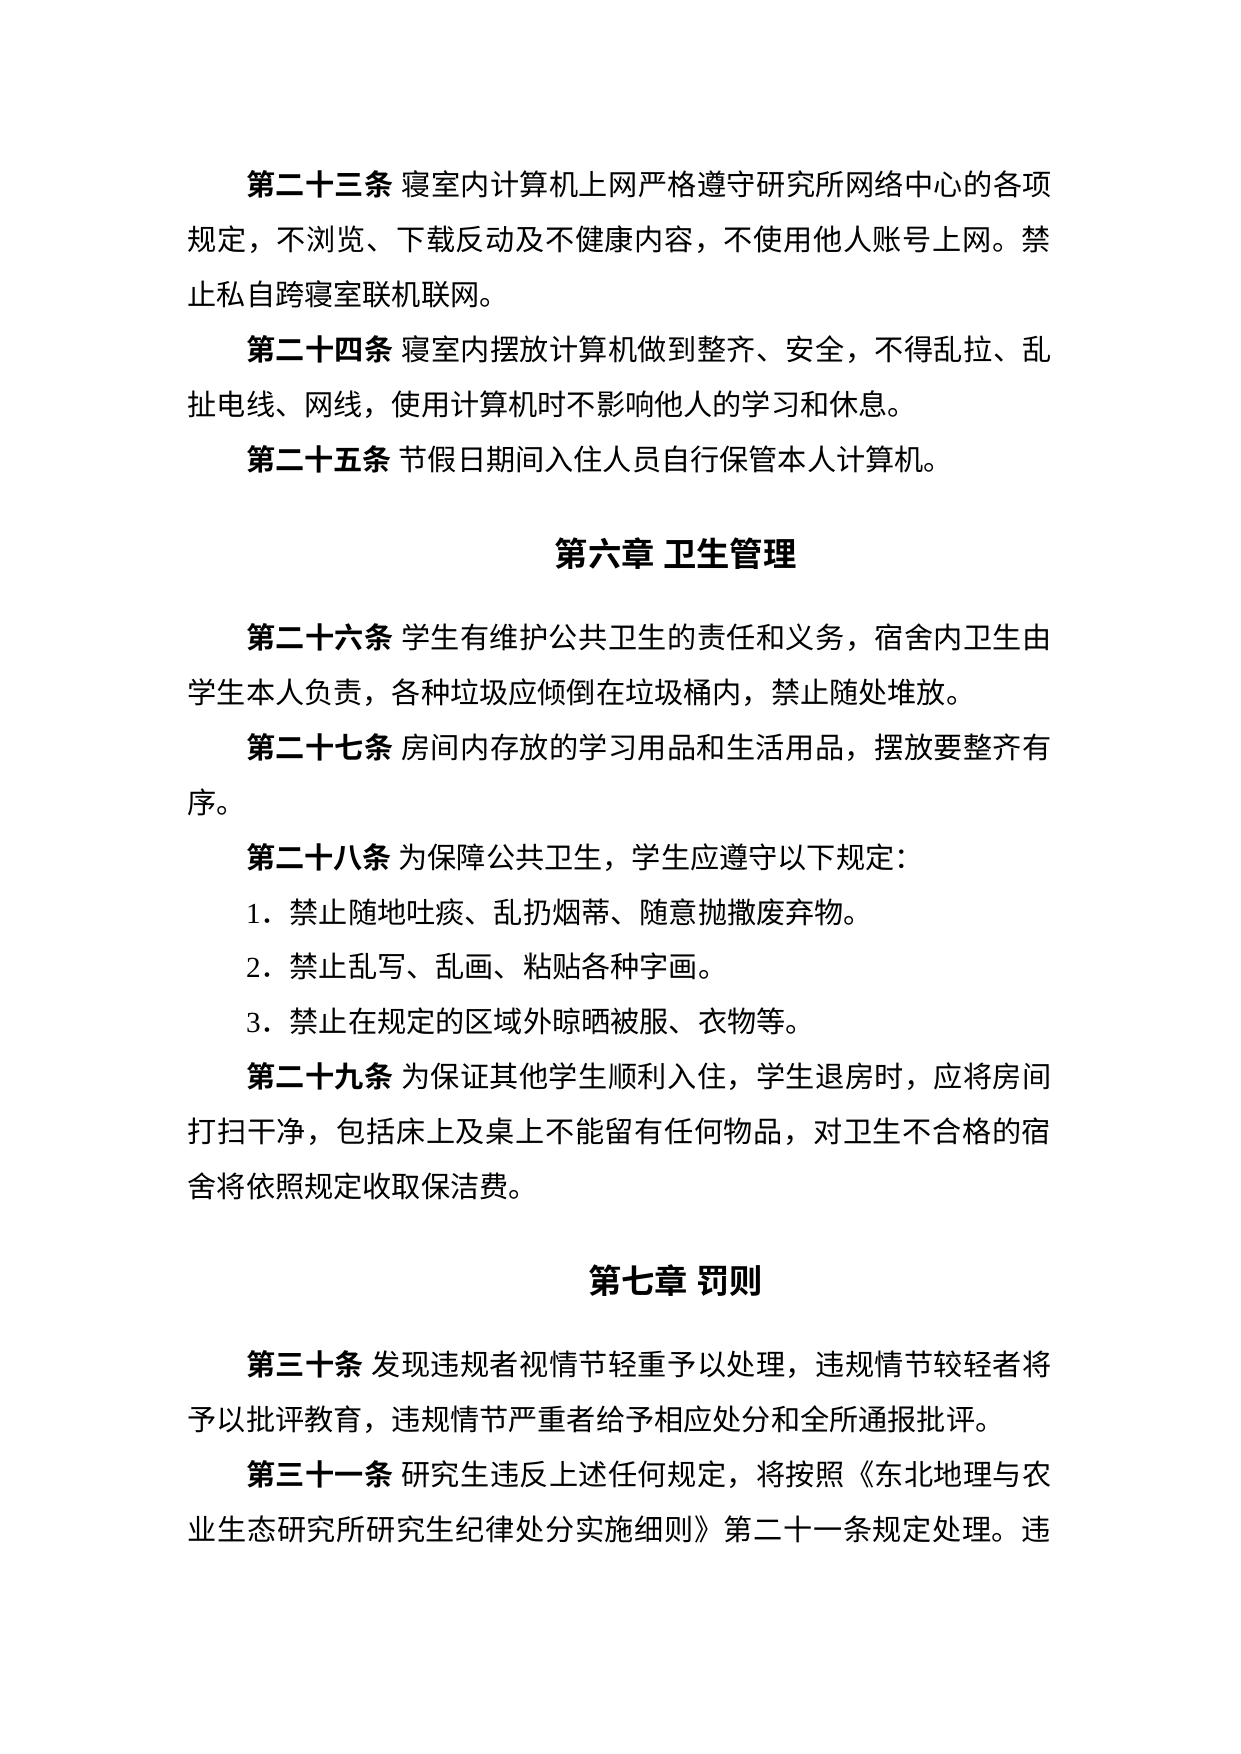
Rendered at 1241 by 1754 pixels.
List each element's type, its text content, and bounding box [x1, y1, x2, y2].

text 第二十八条 为保障公共卫生，学生应遵守以下规定： [187, 834, 1053, 877]
text 第二十四条 寝室内摆放计算机做到整齐、安全，不得乱拉、乱扯电线、网线，使用计算机时不影响他人的学习和休息。 [187, 327, 1053, 424]
text 第二十九条 为保证其他学生顺利入住，学生退房时，应将房间打扫干净，包括床上及桌上不能留有任何物品，对卫生不合格的宿舍将依照规定收取保洁费。 [187, 1054, 1053, 1206]
list 第六章 卫生管理 [298, 521, 1053, 586]
text 2．禁止乱写、乱画、粘贴各种字画。 [187, 944, 1053, 986]
text 3．禁止在规定的区域外晾晒被服、衣物等。 [187, 999, 1053, 1041]
text 第三十条 发现违规者视情节轻重予以处理，违规情节较轻者将予以批评教育，违规情节严重者给予相应处分和全所通报批评。 [187, 1342, 1053, 1439]
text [187, 1452, 1053, 1549]
text 第二十六条 学生有维护公共卫生的责任和义务，宿舍内卫生由学生本人负责，各种垃圾应倾倒在垃圾桶内，禁止随处堆放。 [187, 615, 1053, 712]
list 第七章 罚则 [298, 1248, 1053, 1313]
text 第二十三条 寝室内计算机上网严格遵守研究所网络中心的各项规定，不浏览、下载反动及不健康内容，不使用他人账号上网。禁止私自跨寝室联机联网。 [187, 162, 1053, 314]
text 1．禁止随地吐痰、乱扔烟蒂、随意抛撒废弃物。 [187, 889, 1053, 931]
text 第二十五条 节假日期间入住人员自行保管本人计算机。 [187, 436, 1053, 479]
text 第二十七条 房间内存放的学习用品和生活用品，摆放要整齐有序。 [187, 724, 1053, 822]
